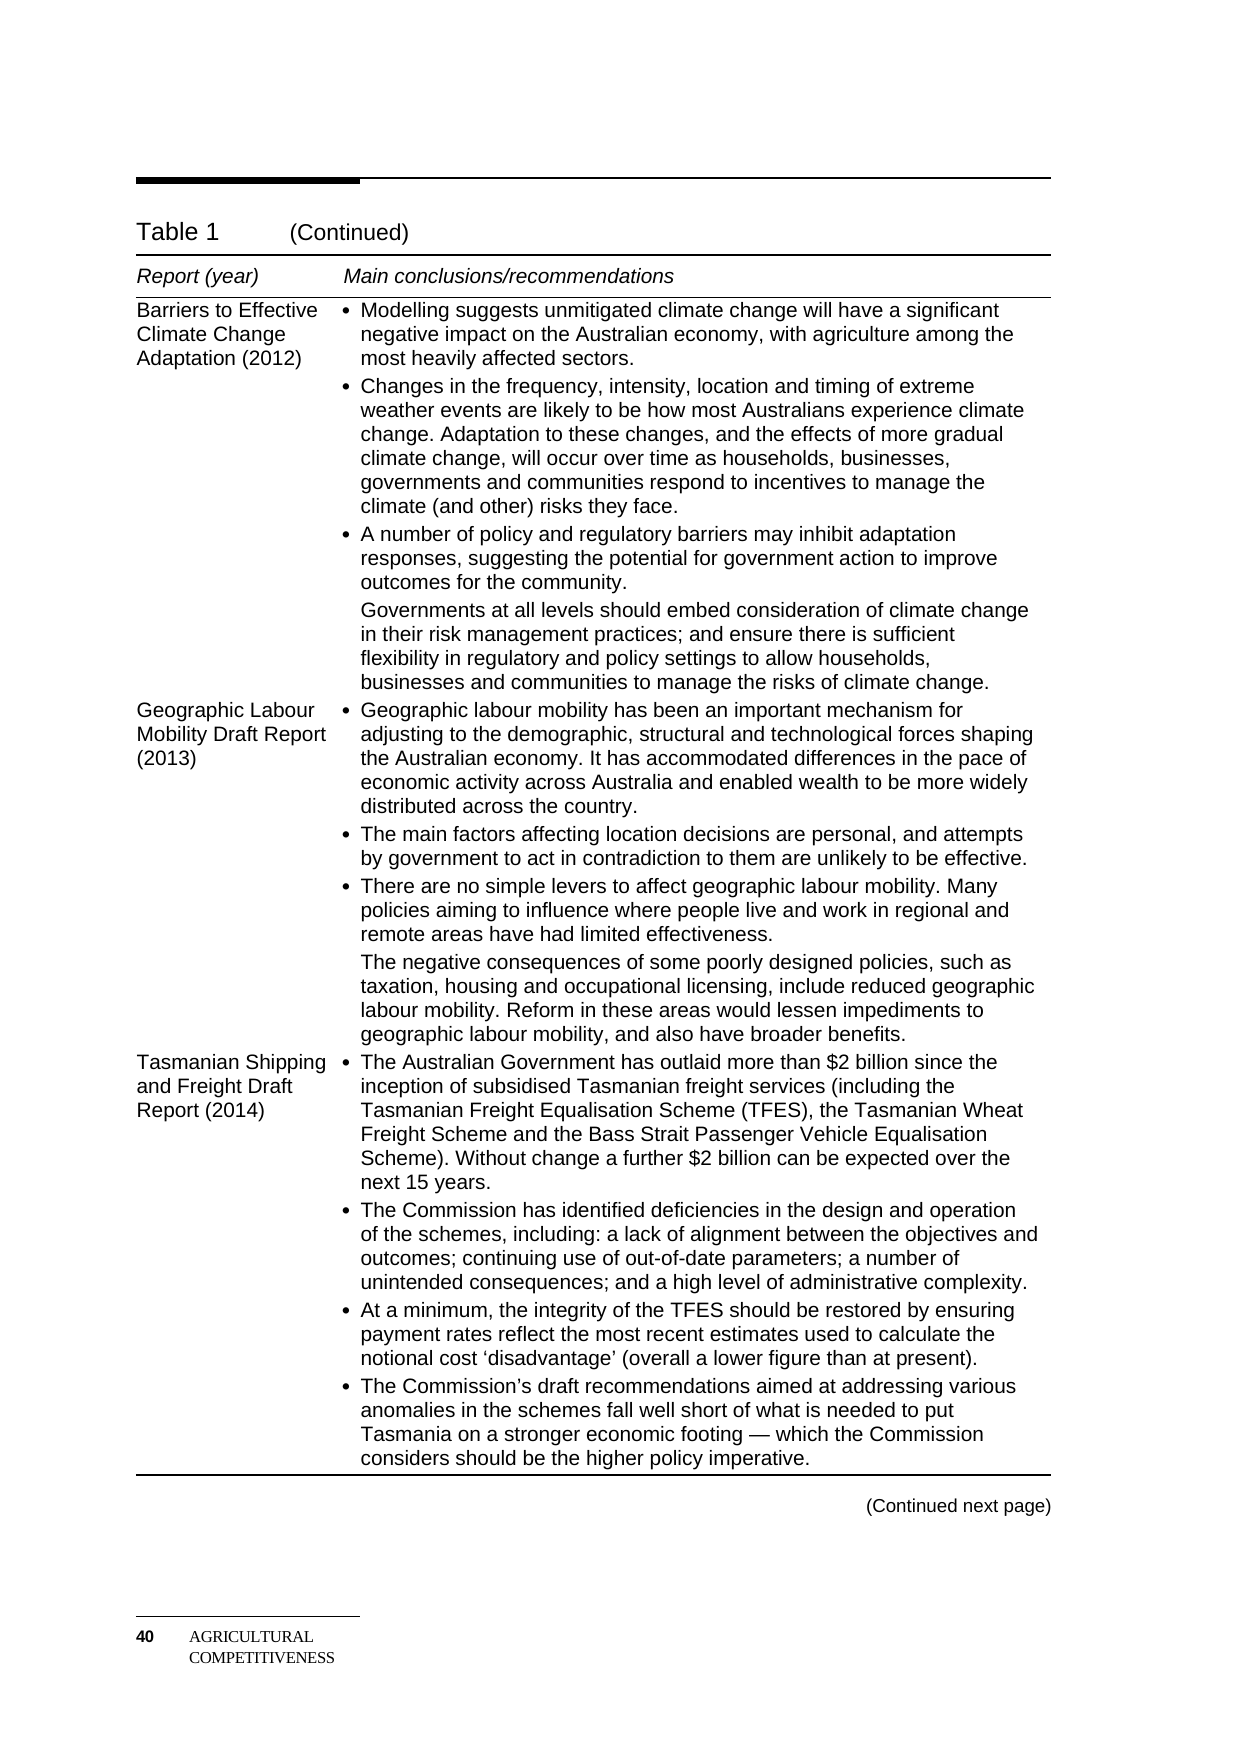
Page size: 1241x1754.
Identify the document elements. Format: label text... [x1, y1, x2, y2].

table_cell Modelling suggests unmitigated climate change will have a significant negative impact on the Australian economy, with agriculture among the most heavily affected sectors. Changes in the frequency, intensity, location and timing of extreme weather events are likely to be how most Australians experience climate change. Adaptation to these changes, and the effects of more gradual climate change, will occur over time as households, businesses, governments and communities respond to incentives to manage the climate (and other) risks they face. A number of policy and regulatory barriers may inhibit adaptation responses, suggesting the potential for government action to improve outcomes for the community. Governments at all levels should embed consideration of climate change in their risk management practices; and ensure there is sufficient flexibility in regulatory and policy settings to allow households, businesses and communities to manage the risks of climate change. [343, 298, 1051, 698]
text (Continued next page) [136, 1494, 1051, 1517]
table_cell Tasmanian Shipping and Freight Draft Report (2014) [136, 1050, 343, 1474]
table_cell The Australian Government has outlaid more than $2 billion since the inception of subsidised Tasmanian freight services (including the Tasmanian Freight Equalisation Scheme (TFES), the Tasmanian Wheat Freight Scheme and the Bass Strait Passenger Vehicle Equalisation Scheme). Without change a further $2 billion can be expected over the next 15 years. The Commission has identified deficiencies in the design and operation of the schemes, including: a lack of alignment between the objectives and outcomes; continuing use of out-of-date parameters; a number of unintended consequences; and a high level of administrative complexity. At a minimum, the integrity of the TFES should be restored by ensuring payment rates reflect the most recent estimates used to calculate the notional cost ‘disadvantage’ (overall a lower figure than at present). The Commission’s draft recommendations aimed at addressing various anomalies in the schemes fall well short of what is needed to put Tasmania on a stronger economic footing — which the Commission considers should be the higher policy imperative. [343, 1050, 1051, 1474]
table_cell Barriers to Effective Climate Change Adaptation (2012) [136, 298, 343, 698]
title Table A.1 (Continued) [136, 217, 1051, 246]
table_cell Geographic labour mobility has been an important mechanism for adjusting to the demographic, structural and technological forces shaping the Australian economy. It has accommodated differences in the pace of economic activity across Australia and enabled wealth to be more widely distributed across the country. The main factors affecting location decisions are personal, and attempts by government to act in contradiction to them are unlikely to be effective. There are no simple levers to affect geographic labour mobility. Many policies aiming to influence where people live and work in regional and remote areas have had limited effectiveness. The negative consequences of some poorly designed policies, such as taxation, housing and occupational licensing, include reduced geographic labour mobility. Reform in these areas would lessen impediments to geographic labour mobility, and also have broader benefits. [343, 698, 1051, 1050]
table_header Report (year) [136, 256, 343, 296]
table_cell Geographic Labour Mobility Draft Report (2013) [136, 698, 343, 1050]
table_header Main conclusions/recommendations [343, 256, 1051, 296]
